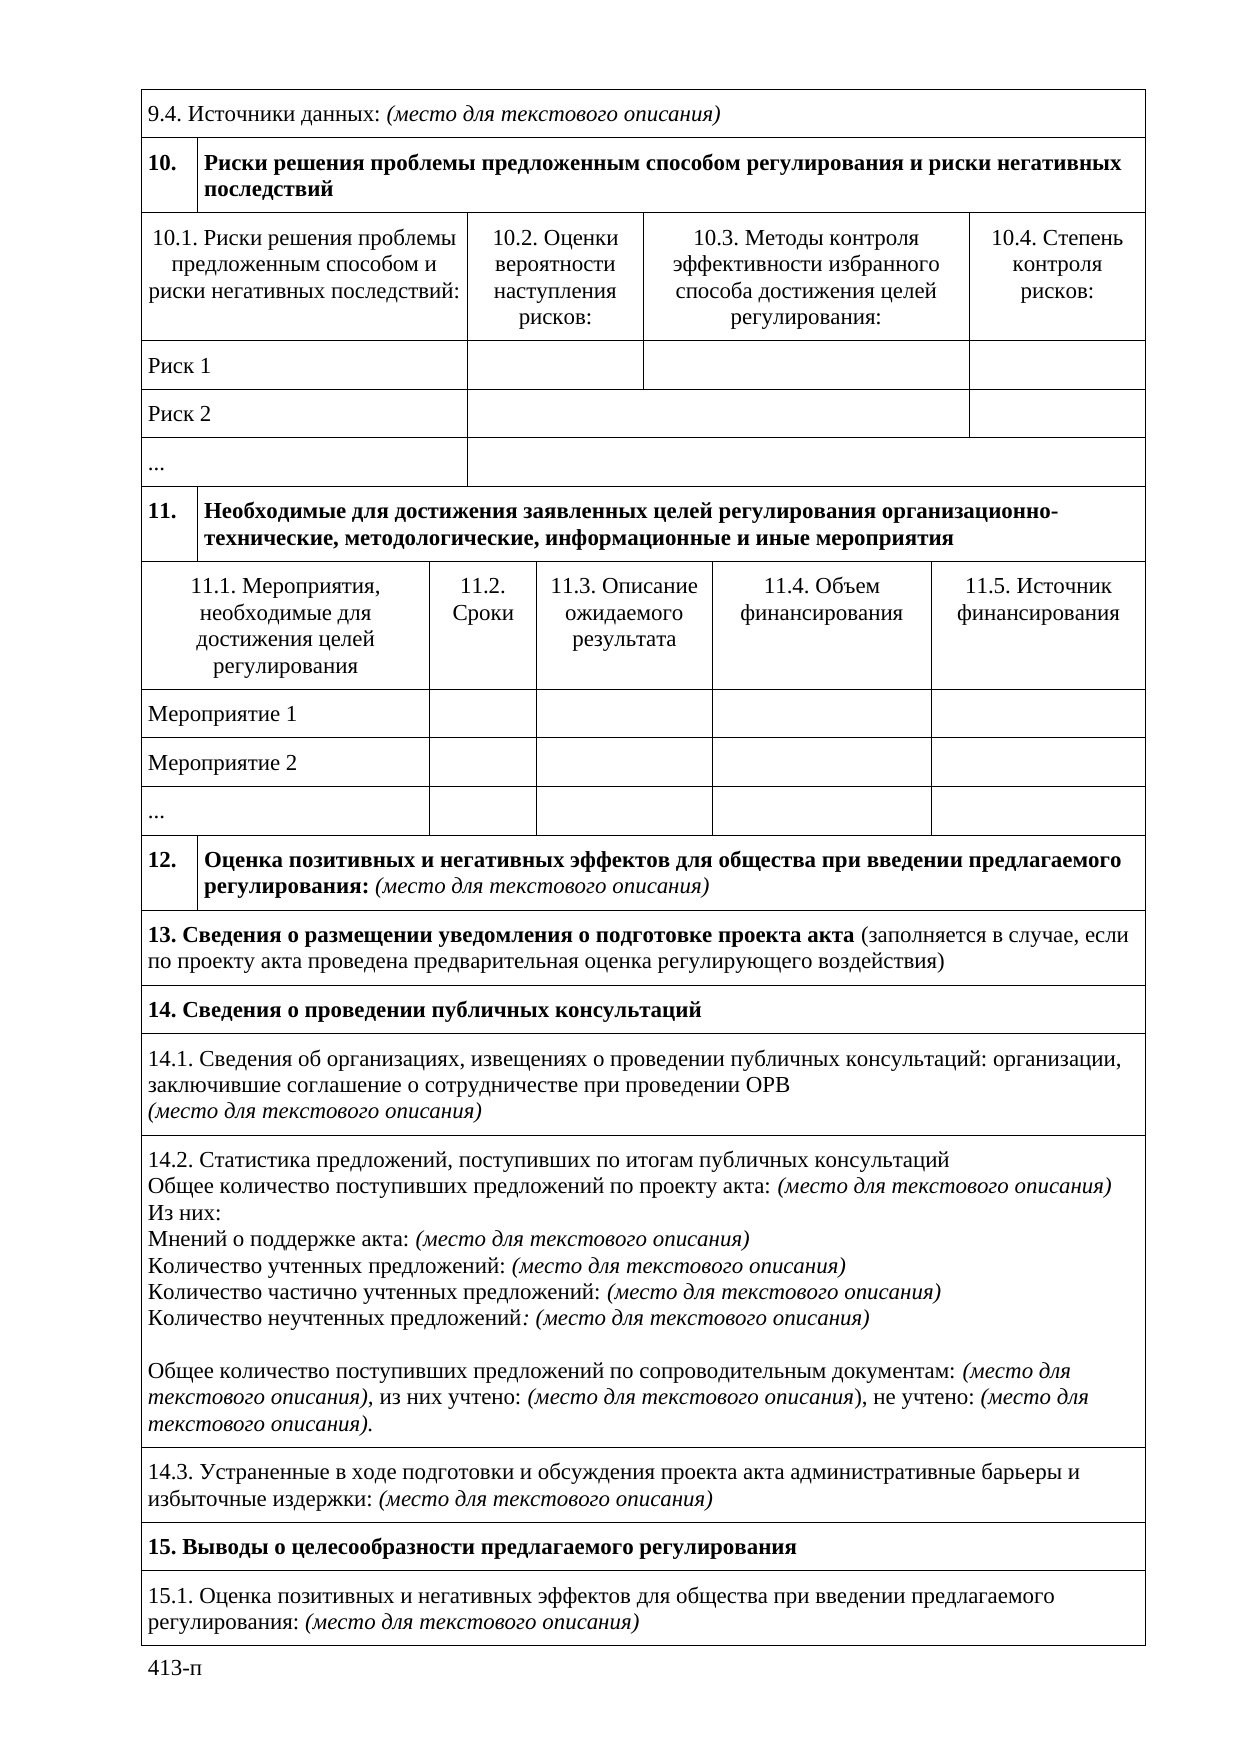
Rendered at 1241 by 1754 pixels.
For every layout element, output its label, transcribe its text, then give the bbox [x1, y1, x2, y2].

table_cell 10.1. Риски решения проблемы предложенным способом и риски негативных последствий: [142, 213, 467, 340]
table_cell 15.1. Оценка позитивных и негативных эффектов для общества при введении предлагаемого регулирования: (место для текстового описания) [142, 1571, 1145, 1645]
table_cell [430, 690, 536, 737]
table_cell 14. Сведения о проведении публичных консультаций [142, 986, 1145, 1033]
table_cell Необходимые для достижения заявленных целей регулирования организационно-технические, методологические, информационные и иные мероприятия [198, 487, 1145, 561]
table_cell [468, 341, 643, 389]
table_cell 11.2. Сроки [430, 562, 536, 689]
table_cell 10.3. Методы контроля эффективности избранного способа достижения целей регулирования: [644, 213, 969, 340]
table_cell 10.2. Оценки вероятности наступления рисков: [468, 213, 643, 340]
table_cell 14.1. Сведения об организациях, извещениях о проведении публичных консультаций: организации, заключившие соглашение о сотрудничестве при проведении ОРВ (место для текстового описания) [142, 1034, 1145, 1134]
table_cell [537, 738, 712, 786]
table_cell Риски решения проблемы предложенным способом регулирования и риски негативных последствий [198, 138, 1145, 212]
table_cell 11. [142, 487, 197, 561]
table_cell [932, 690, 1145, 737]
table_cell [430, 787, 536, 834]
table_cell 11.4. Объем финансирования [713, 562, 931, 689]
table_cell [932, 738, 1145, 786]
table_cell [970, 390, 1145, 437]
table_cell 14.3. Устраненные в ходе подготовки и обсуждения проекта акта административные барьеры и избыточные издержки: (место для текстового описания) [142, 1448, 1145, 1522]
table_cell Риск 1 [142, 341, 467, 389]
table_cell ... [142, 438, 467, 486]
table_cell Мероприятие 2 [142, 738, 429, 786]
table_cell [713, 738, 931, 786]
table_cell 11.5. Источник финансирования [932, 562, 1145, 689]
table_cell [537, 690, 712, 737]
table_cell [970, 341, 1145, 389]
table_cell 15. Выводы о целесообразности предлагаемого регулирования [142, 1523, 1145, 1570]
table_cell 12. [142, 836, 197, 909]
table_cell 9.4. Источники данных: (место для текстового описания) [142, 90, 1145, 137]
table_cell [468, 390, 969, 437]
table_cell [932, 787, 1145, 834]
table_cell [713, 787, 931, 834]
table_cell [713, 690, 931, 737]
table_cell 10.4. Степень контроля рисков: [970, 213, 1145, 340]
table_cell [537, 787, 712, 834]
table_cell Мероприятие 1 [142, 690, 429, 737]
table_cell 14.2. Статистика предложений, поступивших по итогам публичных консультаций Общее количество поступивших предложений по проекту акта: (место для текстового описания) Из них: Мнений о поддержке акта: (место для текстового описания) Количество учтенных предложений: (место для текстового описания) Количество частично учтенных предложений: (место для текстового описания) Количество неучтенных предложений: (место для текстового описания) Общее количество поступивших предложений по сопроводительным документам: (место для текстового описания), из них учтено: (место для текстового описания), не учтено: (место для текстового описания). [142, 1136, 1145, 1447]
table_cell [468, 438, 1145, 486]
table_cell 13. Сведения о размещении уведомления о подготовке проекта акта (заполняется в случае, если по проекту акта проведена предварительная оценка регулирующего воздействия) [142, 911, 1145, 984]
table_cell 10. [142, 138, 197, 212]
table_cell Оценка позитивных и негативных эффектов для общества при введении предлагаемого регулирования: (место для текстового описания) [198, 836, 1145, 909]
table_cell [430, 738, 536, 786]
table_cell ... [142, 787, 429, 834]
table_cell [644, 341, 969, 389]
table_cell Риск 2 [142, 390, 467, 437]
table_cell 11.1. Мероприятия, необходимые для достижения целей регулирования [142, 562, 429, 689]
table_cell 11.3. Описание ожидаемого результата [537, 562, 712, 689]
